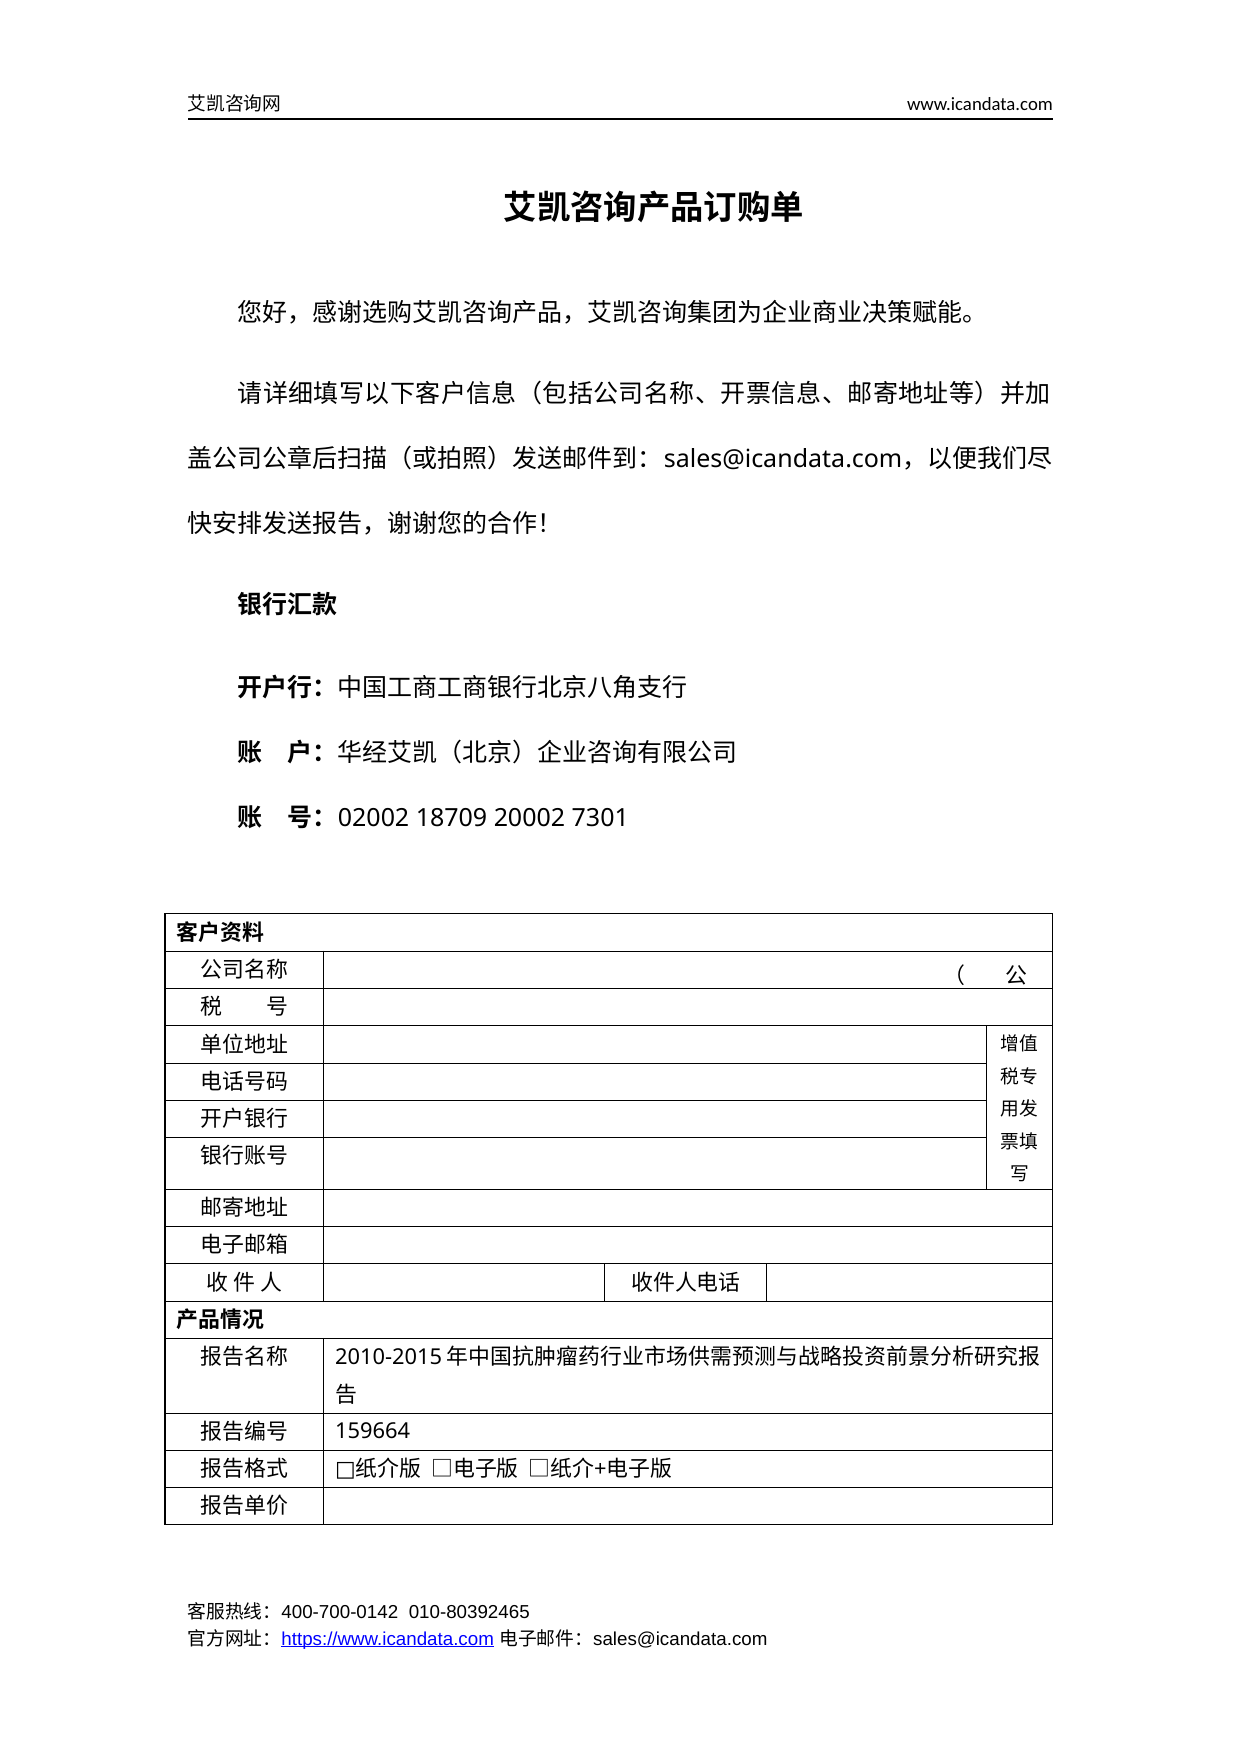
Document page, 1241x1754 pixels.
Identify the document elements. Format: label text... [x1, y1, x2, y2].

text 开户行：中国工商工商银行北京八角支行 [187, 653, 1053, 718]
table_cell 收件人电话 [605, 1264, 766, 1301]
text 账 号：02002 18709 20002 7301 [187, 783, 1053, 848]
table_cell 电话号码 [166, 1064, 323, 1100]
table_cell 单位地址 [166, 1026, 323, 1062]
table_cell 159664 [324, 1414, 1052, 1450]
table_cell [324, 1101, 986, 1137]
table_cell [324, 1227, 1052, 1263]
table_header 客户资料 [166, 914, 1052, 951]
table_cell 报告名称 [166, 1339, 323, 1412]
table_cell [324, 989, 1052, 1025]
table_cell 报告单价 [166, 1488, 323, 1524]
text 请详细填写以下客户信息（包括公司名称、开票信息、邮寄地址等）并加盖公司公章后扫描（或拍照）发送邮件到：sales@icandata.com，以便我们尽快安排发送报告，谢谢您的合作！ [187, 359, 1053, 554]
table_cell 电子邮箱 [166, 1227, 323, 1263]
table_cell [324, 1264, 604, 1301]
text 艾凯咨询产品订购单 [187, 172, 1053, 237]
table_cell [324, 1190, 1052, 1226]
text 账 户：华经艾凯（北京）企业咨询有限公司 [187, 718, 1053, 783]
table_cell 邮寄地址 [166, 1190, 323, 1226]
table_cell [324, 1488, 1052, 1524]
table_cell 开户银行 [166, 1101, 323, 1137]
table_cell [324, 1026, 986, 1062]
table_cell [324, 1064, 986, 1100]
table_cell 报告格式 [166, 1451, 323, 1487]
table_cell □纸介版 □电子版 □纸介+电子版 [324, 1451, 1052, 1487]
table_cell 报告编号 [166, 1414, 323, 1450]
table_cell [324, 1138, 986, 1189]
text 您好，感谢选购艾凯咨询产品，艾凯咨询集团为企业商业决策赋能。 [187, 278, 1053, 343]
table_cell 产品情况 [166, 1302, 1052, 1338]
text 银行汇款 [187, 570, 1053, 635]
table_cell 增值税专用发票填写 [987, 1026, 1052, 1189]
table_cell 税 号 [166, 989, 323, 1025]
table_cell 收 件 人 [166, 1264, 323, 1301]
table_cell 2010-2015年中国抗肿瘤药行业市场供需预测与战略投资前景分析研究报告 [324, 1339, 1052, 1412]
table_cell 公司名称 [166, 952, 323, 988]
table_cell [324, 952, 1052, 988]
table_cell [767, 1264, 1052, 1301]
table_cell 银行账号 [166, 1138, 323, 1189]
